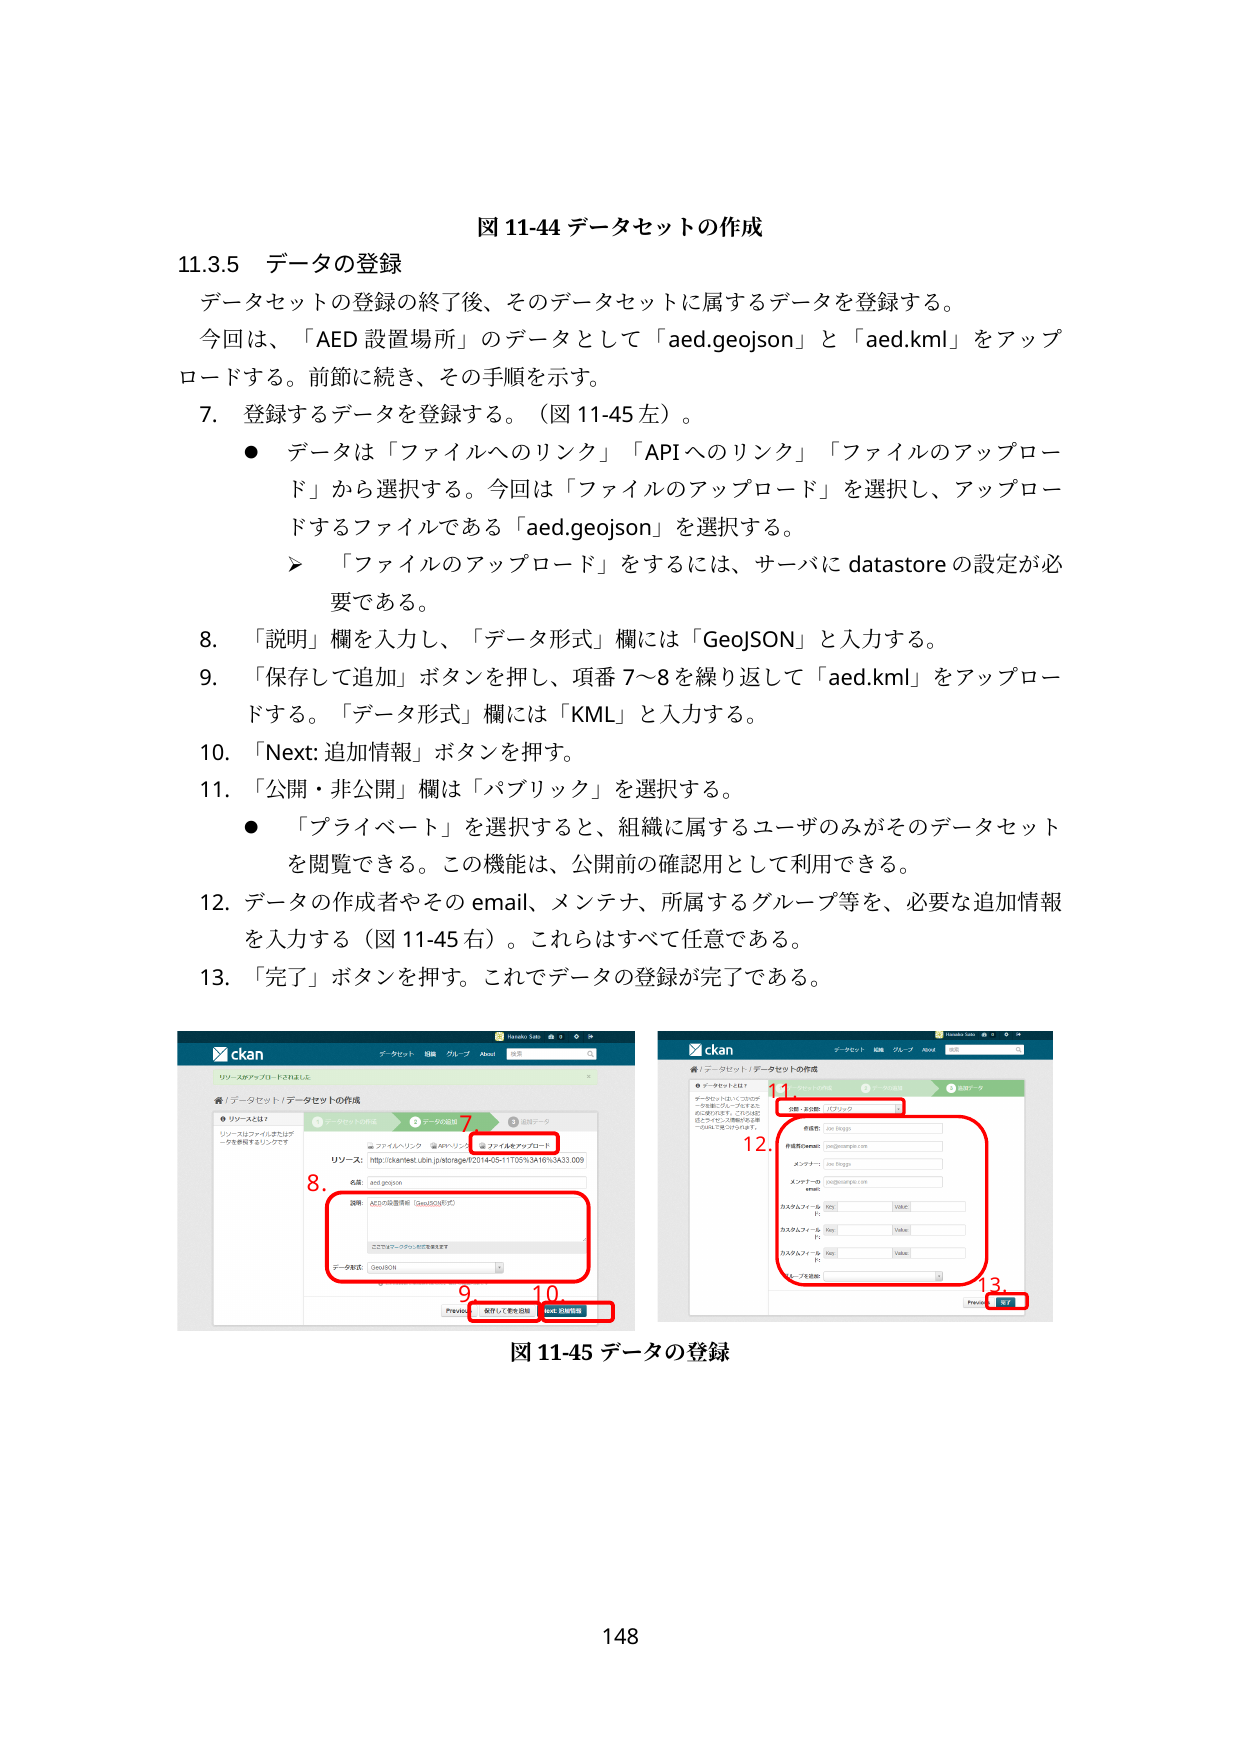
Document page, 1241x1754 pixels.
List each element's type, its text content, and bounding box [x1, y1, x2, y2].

list 「プライベート」を選択すると、組織に属するユーザのみがそのデータセットを閲覧できる。この機能は、公開前の確認用として利用できる。 [243, 807, 1063, 882]
text 今回は、「AED設置場所」のデータとして「aed.geojson」と「aed.kml」をアップロードする。前節に続き、その手順を示す。 [177, 319, 1063, 394]
list 「説明」欄を入力し、「データ形式」欄には「GeoJSON」と入力する。 [199, 619, 1063, 657]
list 「ファイルのアップロード」をするには、サーバにdatastoreの設定が必要である。 [287, 544, 1063, 619]
text データセットの登録の終了後、そのデータセットに属するデータを登録する。 [177, 282, 1063, 319]
list 「Next: 追加情報」ボタンを押す。 [199, 732, 1063, 769]
list 「公開・非公開」欄は「パブリック」を選択する。 [199, 769, 1063, 807]
subtitle データの登録 [177, 244, 1063, 282]
list データは「ファイルへのリンク」「APIへのリンク」「ファイルのアップロード」から選択する。今回は「ファイルのアップロード」を選択し、アップロードするファイルである「aed.geojson」を選択する。 [243, 432, 1063, 544]
table_header [166, 1032, 646, 1332]
table_header [646, 1032, 1074, 1332]
list 「保存して追加」ボタンを押し、項番7～8を繰り返して「aed.kml」をアップロードする。「データ形式」欄には「KML」と入力する。 [199, 657, 1063, 732]
list 「完了」ボタンを押す。これでデータの登録が完了である。 [199, 957, 1063, 994]
